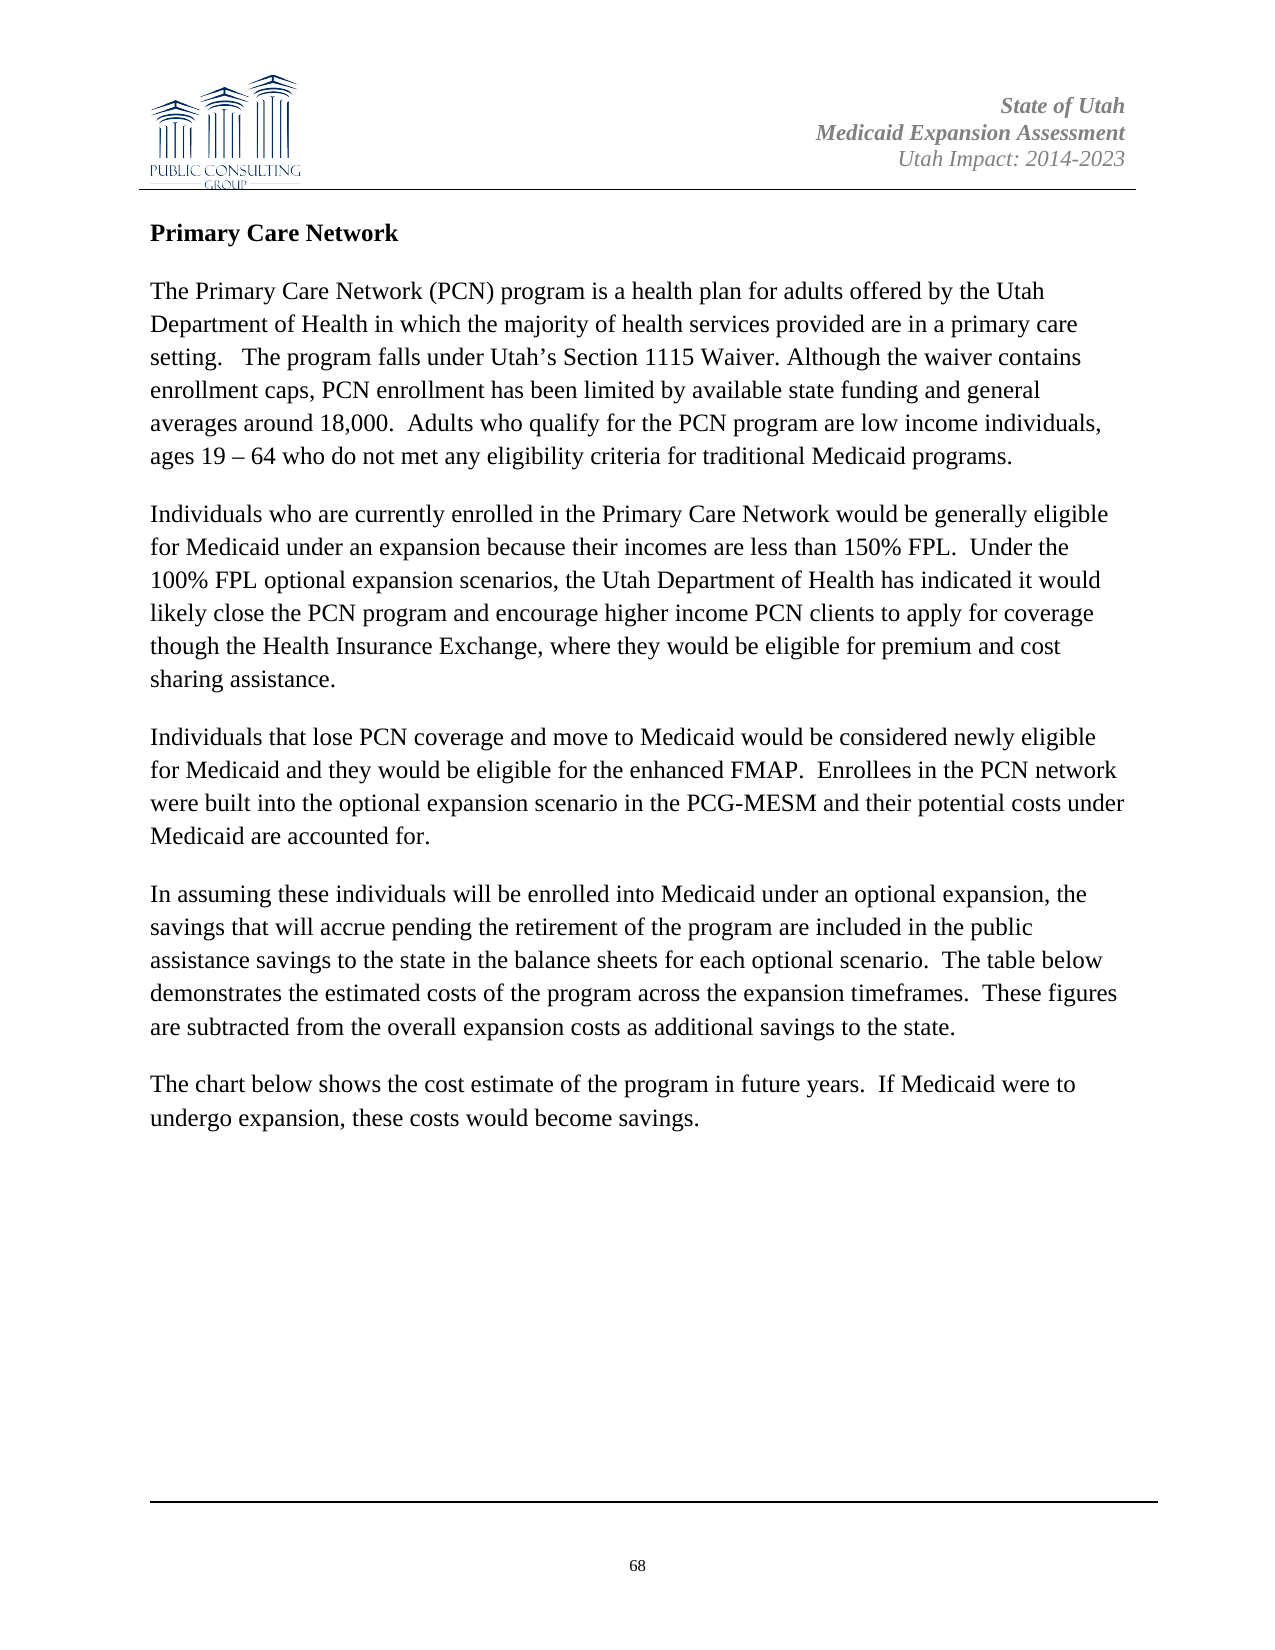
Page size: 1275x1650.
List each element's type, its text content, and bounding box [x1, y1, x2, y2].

text In assuming these individuals will be enrolled into Medicaid under an optional expansion, the savings that will accrue pending the retirement of the program are included in the public assistance savings to the state in the balance sheets for each optional scenario. The table below demonstrates the estimated costs of the program across the expansion timeframes. These figures are subtracted from the overall expansion costs as additional savings to the state. [150, 879, 1125, 1040]
text The chart below shows the cost estimate of the program in future years. If Medicaid were to undergo expansion, these costs would become savings. [150, 1069, 1125, 1131]
text Individuals that lose PCN coverage and move to Medicaid would be considered newly eligible for Medicaid and they would be eligible for the enhanced FMAP. Enrollees in the PCN network were built into the optional expansion scenario in the PCG-MESM and their potential costs under Medicaid are accounted for. [150, 722, 1125, 850]
text Primary Care Network [150, 218, 1125, 247]
picture [150, 75, 301, 189]
text The Primary Care Network (PCN) program is a health plan for adults offered by the Utah Department of Health in which the majority of health services provided are in a primary care setting. The program falls under Utah’s Section 1115 Waiver. Although the waiver contains enrollment caps, PCN enrollment has been limited by available state funding and general averages around 18,000. Adults who qualify for the PCN program are low income individuals, ages 19 – 64 who do not met any eligibility criteria for traditional Medicaid programs. [150, 276, 1125, 470]
text Individuals who are currently enrolled in the Primary Care Network would be generally eligible for Medicaid under an expansion because their incomes are less than 150% FPL. Under the 100% FPL optional expansion scenarios, the Utah Department of Health has indicated it would likely close the PCN program and encourage higher income PCN clients to apply for coverage though the Health Insurance Exchange, where they would be eligible for premium and cost sharing assistance. [150, 499, 1125, 693]
